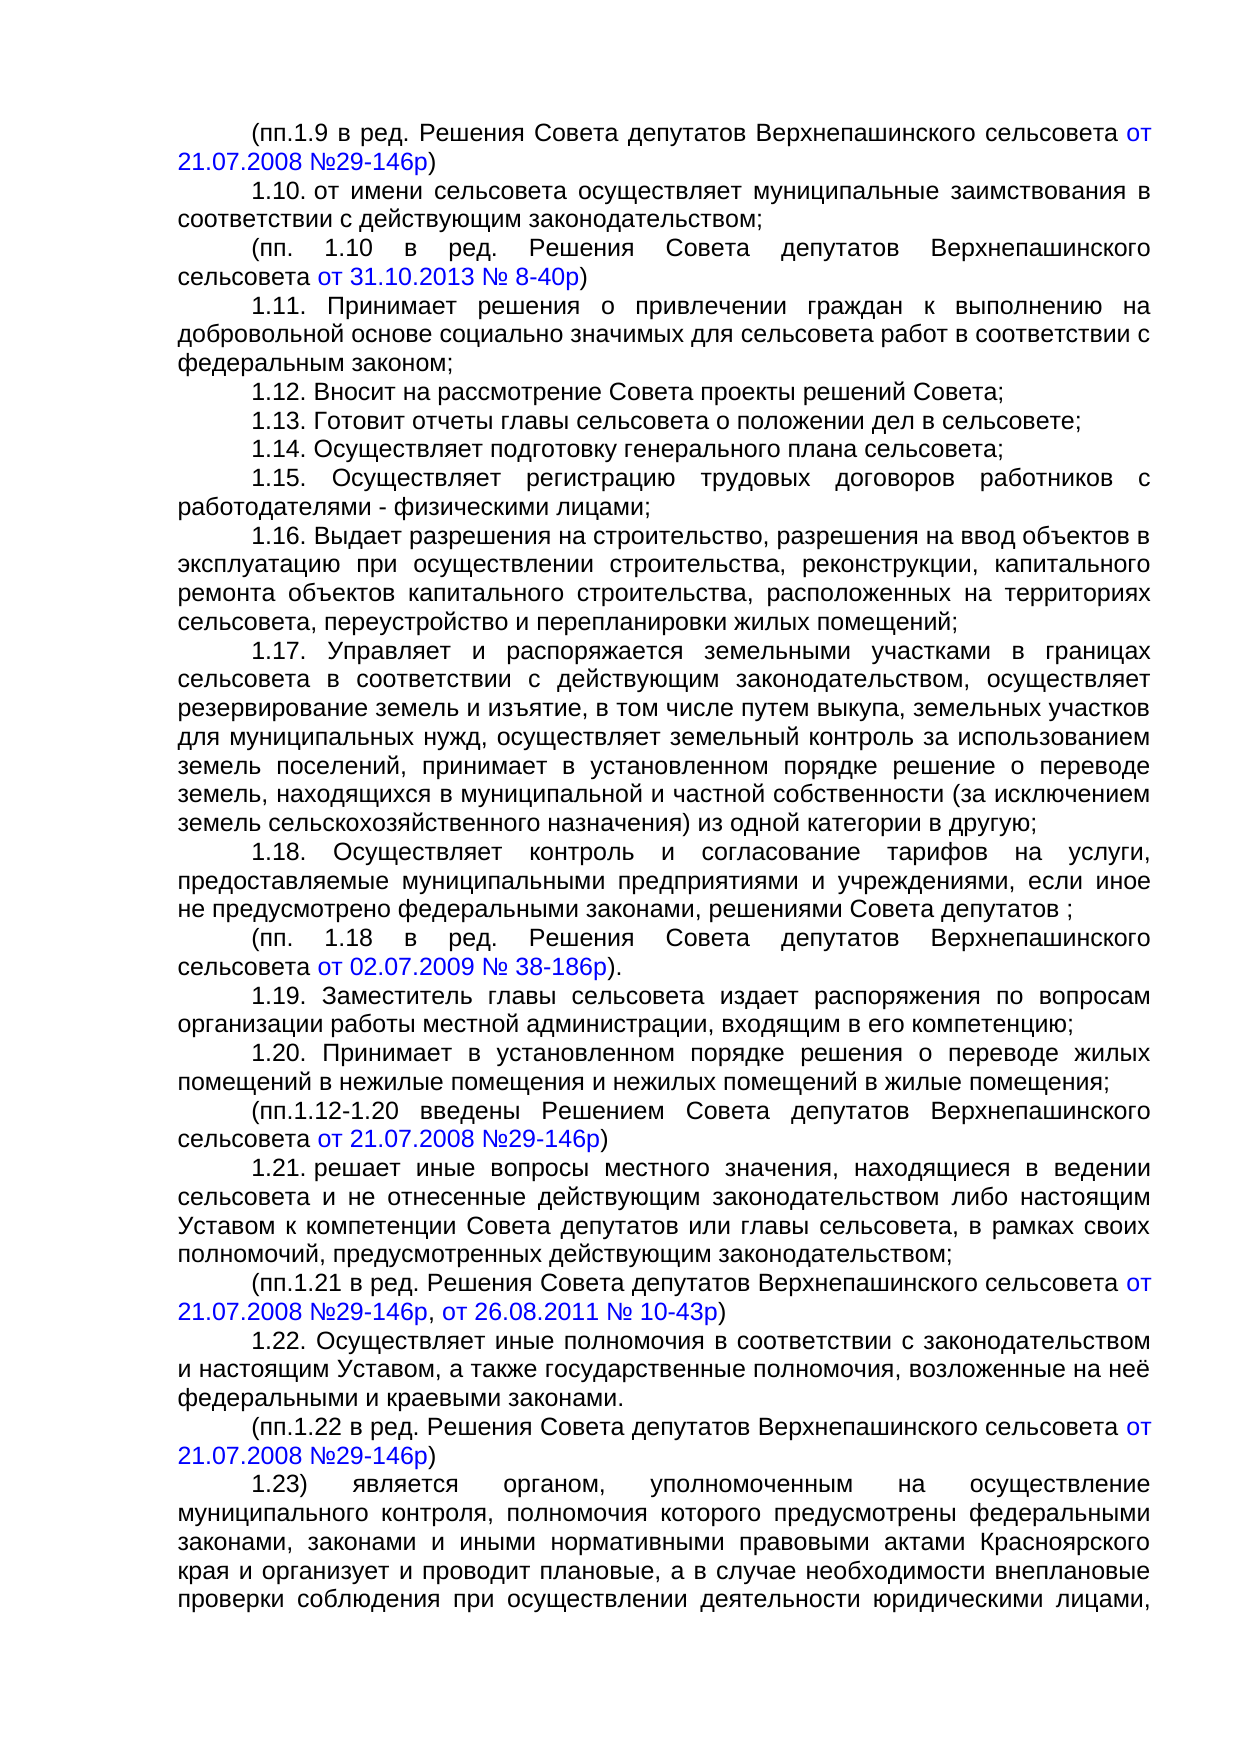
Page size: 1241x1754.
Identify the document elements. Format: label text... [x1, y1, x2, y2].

text 1.17. Управляет и распоряжается земельными участками в границах сельсовета в соответствии с действующим законодательством, осуществляет резервирование земель и изъятие, в том числе путем выкупа, земельных участков для муниципальных нужд, осуществляет земельный контроль за использованием земель поселений, принимает в установленном порядке решение о переводе земель, находящихся в муниципальной и частной собственности (за исключением земель сельскохозяйственного назначения) из одной категории в другую; [177, 636, 1152, 837]
text 1.15. Осуществляет регистрацию трудовых договоров работников с работодателями - физическими лицами; [177, 463, 1152, 521]
text 1.10. от имени сельсовета осуществляет муниципальные заимствования в соответствии с действующим законодательством; [177, 176, 1152, 233]
text (пп. 1.10 в ред. Решения Совета депутатов Верхнепашинского сельсовета от 31.10.2013 № 8-40р) [177, 233, 1152, 291]
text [177, 1469, 1152, 1613]
text (пп.1.9 в ред. Решения Совета депутатов Верхнепашинского сельсовета от 21.07.2008 №29-146р) [177, 118, 1152, 176]
text 1.19. Заместитель главы сельсовета издает распоряжения по вопросам организации работы местной администрации, входящим в его компетенцию; [177, 981, 1152, 1038]
text 1.13. Готовит отчеты главы сельсовета о положении дел в сельсовете; [177, 406, 1152, 434]
text (пп.1.21 в ред. Решения Совета депутатов Верхнепашинского сельсовета от 21.07.2008 №29-146р, от 26.08.2011 № 10-43р) [177, 1268, 1152, 1326]
text (пп.1.12-1.20 введены Решением Совета депутатов Верхнепашинского сельсовета от 21.07.2008 №29-146р) [177, 1096, 1152, 1153]
text 1.14. Осуществляет подготовку генерального плана сельсовета; [177, 434, 1152, 463]
text (пп. 1.18 в ред. Решения Совета депутатов Верхнепашинского сельсовета от 02.07.2009 № 38-186р). [177, 923, 1152, 981]
text 1.18. Осуществляет контроль и согласование тарифов на услуги, предоставляемые муниципальными предприятиями и учреждениями, если иное не предусмотрено федеральными законами, решениями Совета депутатов ; [177, 837, 1152, 923]
text 1.22. Осуществляет иные полномочия в соответствии с законодательством и настоящим Уставом, а также государственные полномочия, возложенные на неё федеральными и краевыми законами. [177, 1326, 1152, 1412]
text 1.21. решает иные вопросы местного значения, находящиеся в ведении сельсовета и не отнесенные действующим законодательством либо настоящим Уставом к компетенции Совета депутатов или главы сельсовета, в рамках своих полномочий, предусмотренных действующим законодательством; [177, 1153, 1152, 1268]
text 1.12. Вносит на рассмотрение Совета проекты решений Совета; [177, 377, 1152, 406]
text 1.16. Выдает разрешения на строительство, разрешения на ввод объектов в эксплуатацию при осуществлении строительства, реконструкции, капитального ремонта объектов капитального строительства, расположенных на территориях сельсовета, переустройство и перепланировки жилых помещений; [177, 521, 1152, 636]
text 1.20. Принимает в установленном порядке решения о переводе жилых помещений в нежилые помещения и нежилых помещений в жилые помещения; [177, 1038, 1152, 1096]
text 1.11. Принимает решения о привлечении граждан к выполнению на добровольной основе социально значимых для сельсовета работ в соответствии с федеральным законом; [177, 291, 1152, 377]
text (пп.1.22 в ред. Решения Совета депутатов Верхнепашинского сельсовета от 21.07.2008 №29-146р) [177, 1412, 1152, 1469]
